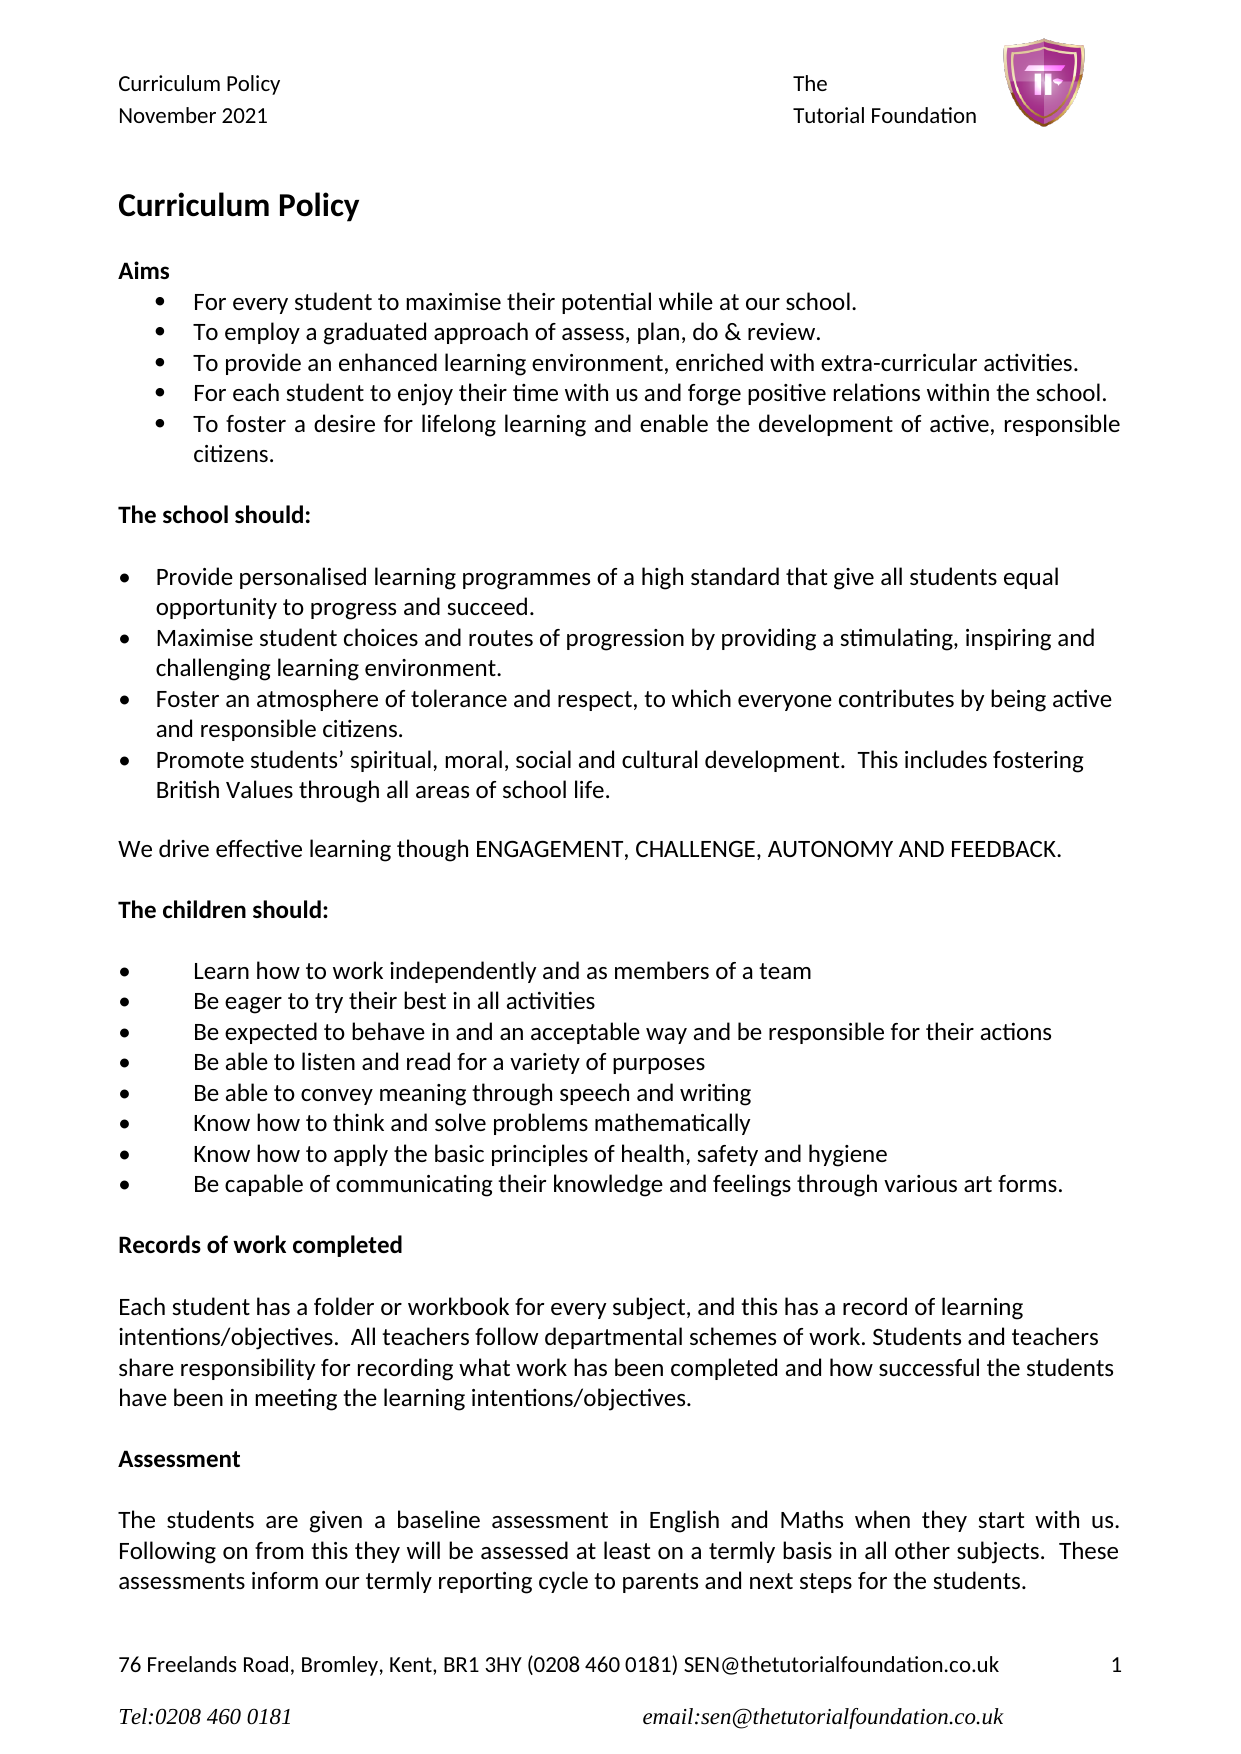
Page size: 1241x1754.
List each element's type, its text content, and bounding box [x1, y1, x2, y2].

list For every student to maximise their potential while at our school. [156, 286, 1122, 316]
list Foster an atmosphere of tolerance and respect, to which everyone contributes by being active and responsible citizens. [118, 683, 1122, 744]
text • Know how to think and solve problems mathematically [118, 1107, 1122, 1138]
list To employ a graduated approach of assess, plan, do & review. [156, 316, 1122, 347]
text The children should: [118, 894, 1122, 924]
text • Be eager to try their best in all activities [118, 985, 1122, 1016]
text • Know how to apply the basic principles of health, safety and hygiene [118, 1138, 1122, 1168]
text Records of work completed [118, 1229, 1122, 1260]
text The students are given a baseline assessment in English and Maths when they start with us. Following on from this they will be assessed at least on a termly basis in all other subjects. These assessments inform our termly reporting cycle to parents and next steps for the students. [118, 1504, 1122, 1596]
text Aims [118, 255, 1122, 286]
picture [999, 32, 1089, 133]
text Each student has a folder or workbook for every subject, and this has a record of learning intentions/objectives. All teachers follow departmental schemes of work. Students and teachers share responsibility for recording what work has been completed and how successful the students have been in meeting the learning intentions/objectives. [118, 1291, 1122, 1413]
text We drive effective learning though ENGAGEMENT, CHALLENGE, AUTONOMY AND FEEDBACK. [118, 833, 1122, 863]
text Assessment [118, 1443, 1122, 1474]
text The school should: [118, 499, 1122, 530]
text • Be able to listen and read for a variety of purposes [118, 1046, 1122, 1077]
list For each student to enjoy their time with us and forge positive relations within the school. [156, 377, 1122, 408]
text • Learn how to work independently and as members of a team [118, 955, 1122, 985]
list Promote students’ spiritual, moral, social and cultural development. This includes fostering British Values through all areas of school life. [118, 744, 1122, 805]
list To provide an enhanced learning environment, enriched with extra-curricular activities. [156, 347, 1122, 377]
list To foster a desire for lifelong learning and enable the development of active, responsible citizens. [156, 408, 1122, 469]
text • Be expected to behave in and an acceptable way and be responsible for their actions [118, 1016, 1122, 1046]
list Maximise student choices and routes of progression by providing a stimulating, inspiring and challenging learning environment. [118, 622, 1122, 683]
text Curriculum Policy [118, 184, 1122, 225]
text • Be capable of communicating their knowledge and feelings through various art forms. [118, 1168, 1122, 1199]
text • Be able to convey meaning through speech and writing [118, 1077, 1122, 1107]
list Provide personalised learning programmes of a high standard that give all students equal opportunity to progress and succeed. [118, 561, 1122, 622]
